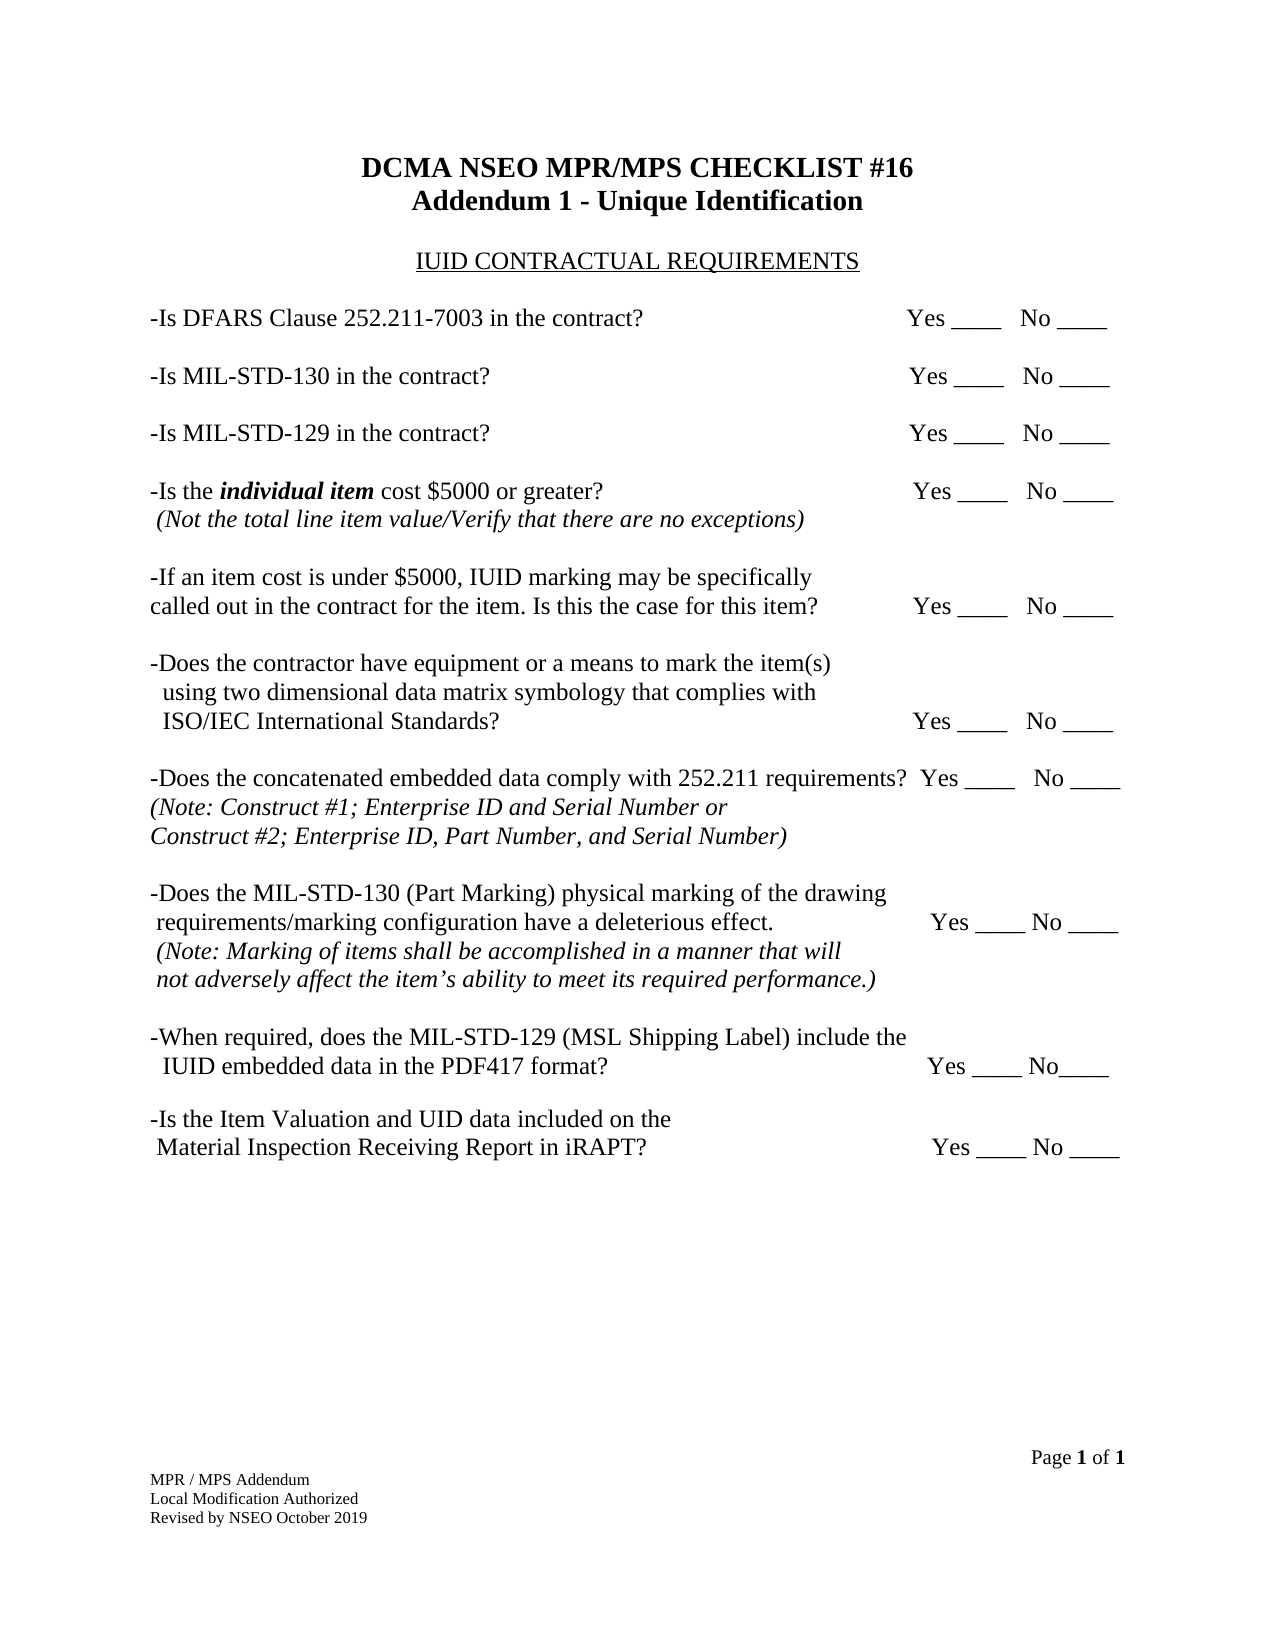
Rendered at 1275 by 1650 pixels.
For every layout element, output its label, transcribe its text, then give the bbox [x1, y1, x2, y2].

text ISO/IEC International Standards? Yes ____ No ____ [150, 706, 1125, 734]
text -If an item cost is under $5000, IUID marking may be specifically called out in the contract for the item. Is this the case for this item? Yes ____ No ____ [150, 562, 1125, 619]
text DCMA NSEO MPR/MPS CHECKLIST #16 [150, 150, 1125, 183]
text requirements/marking configuration have a deleterious effect. Yes ____ No ____ [150, 907, 1125, 936]
text -Is the individual item cost $5000 or greater? Yes ____ No ____ [150, 476, 1125, 504]
text (Note: Construct #1; Enterprise ID and Serial Number or [150, 792, 1125, 821]
text -Does the MIL-STD-130 (Part Marking) physical marking of the drawing [150, 878, 1125, 907]
text Addendum 1 - Unique Identification [150, 183, 1125, 217]
text (Note: Marking of items shall be accomplished in a manner that will [150, 936, 1125, 964]
text -Does the contractor have equipment or a means to mark the item(s) [150, 648, 1125, 677]
text not adversely affect the item’s ability to meet its required performance.) [150, 964, 1125, 993]
text -When required, does the MIL-STD-129 (MSL Shipping Label) include the [150, 1022, 1125, 1051]
text IUID CONTRACTUAL REQUIREMENTS [150, 246, 1125, 274]
text -Does the concatenated embedded data comply with 252.211 requirements? Yes ____ No ____ [150, 763, 1125, 792]
text IUID embedded data in the PDF417 format? Yes ____ No____ [150, 1051, 1125, 1079]
text Material Inspection Receiving Report in iRAPT? Yes ____ No ____ [150, 1132, 1125, 1161]
text (Not the total line item value/Verify that there are no exceptions) [150, 504, 1125, 533]
text -Is MIL-STD-129 in the contract? Yes ____ No ____ [150, 418, 1125, 447]
text Construct #2; Enterprise ID, Part Number, and Serial Number) [150, 821, 1125, 849]
text -Is the Item Valuation and UID data included on the [150, 1104, 1125, 1132]
text -Is MIL-STD-130 in the contract? Yes ____ No ____ [150, 361, 1125, 389]
text -Is DFARS Clause 252.211-7003 in the contract? Yes ____ No ____ [150, 303, 1125, 332]
text using two dimensional data matrix symbology that complies with [150, 677, 1125, 706]
